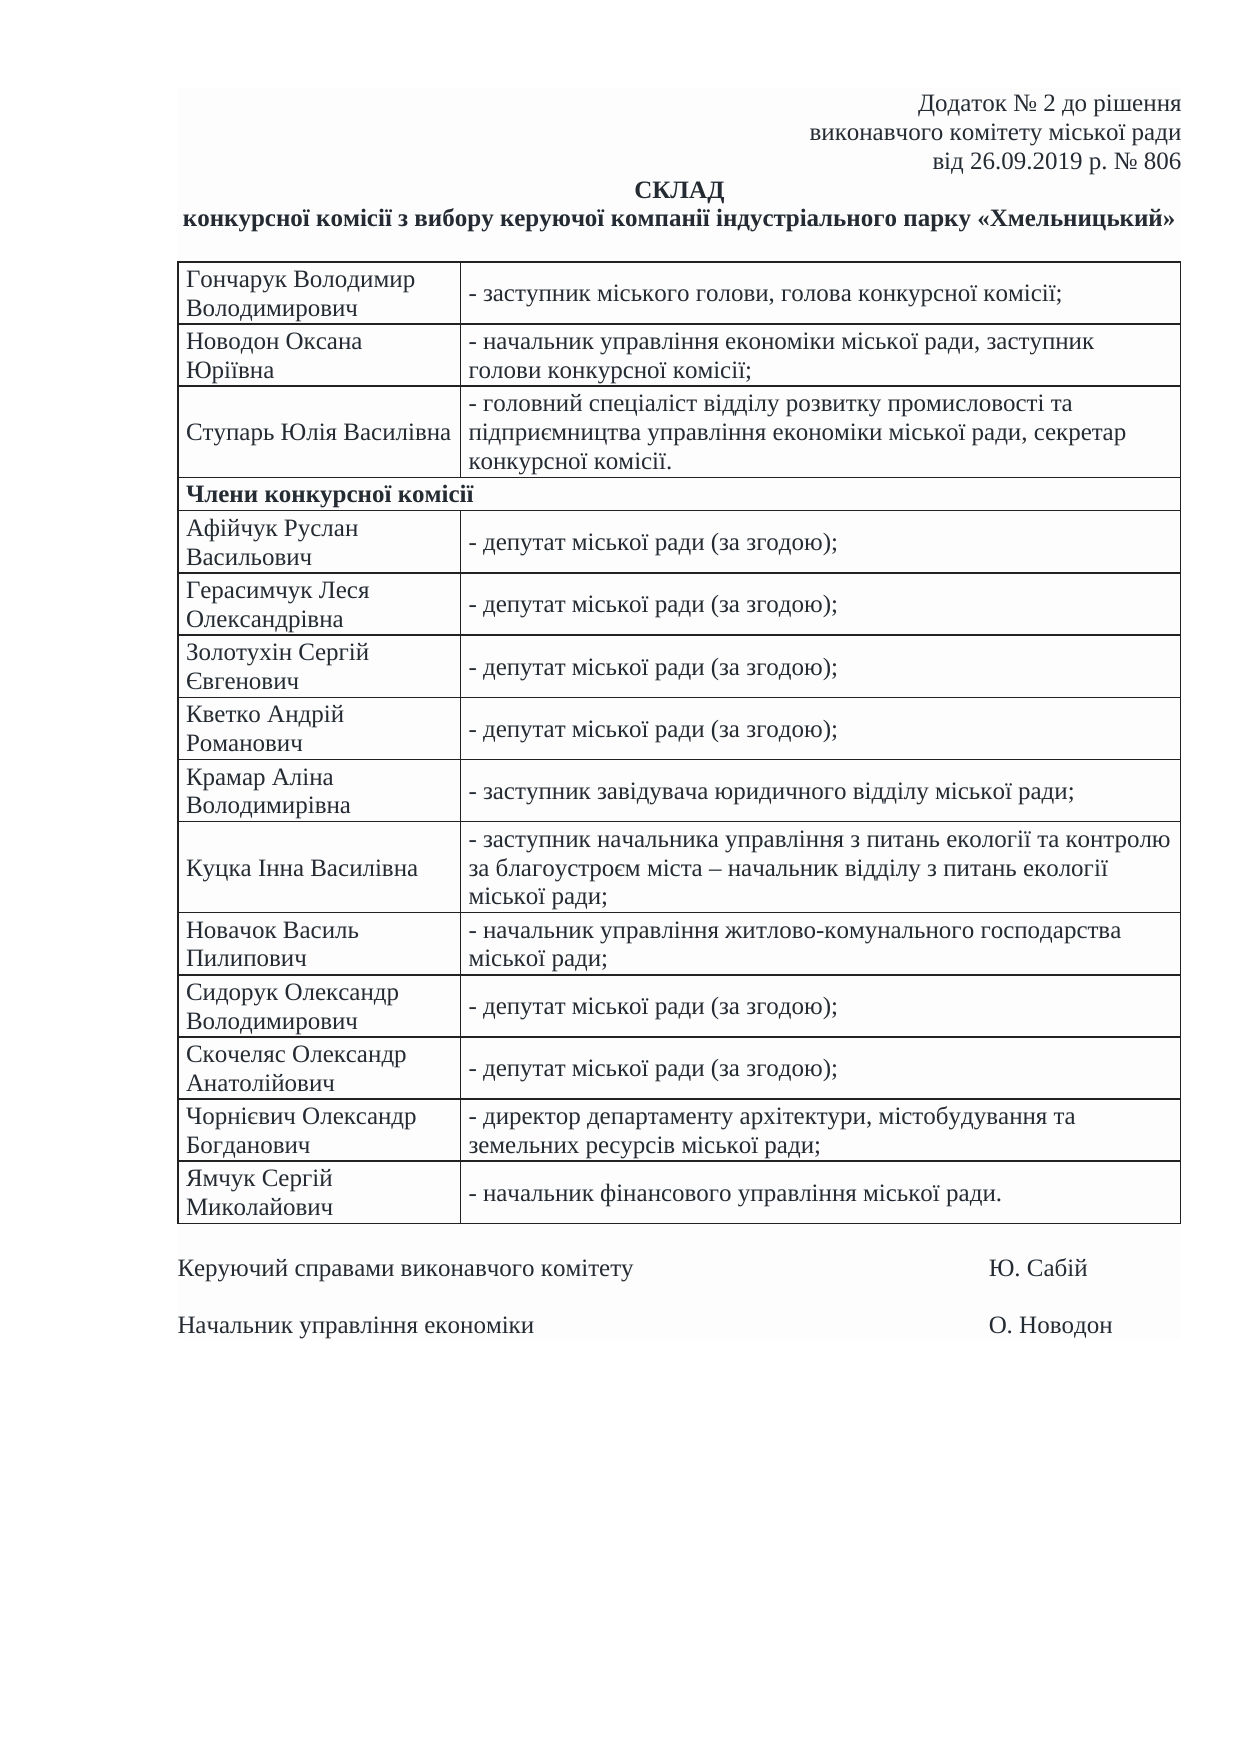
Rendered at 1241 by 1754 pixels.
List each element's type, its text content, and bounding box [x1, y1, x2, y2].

table_cell - заступник начальника управління з питань екології та контролю за благоустроєм міста – начальник відділу з питань екології міської ради; [461, 822, 1180, 912]
table_cell - депутат міської ради (за згодою); [461, 976, 1180, 1036]
table_cell - начальник фінансового управління міської ради. [461, 1162, 1180, 1223]
table_cell Ступарь Юлія Василівна [179, 387, 460, 476]
table_cell - депутат міської ради (за згодою); [461, 698, 1180, 758]
text СКЛАД [177, 175, 1181, 203]
table_cell Кветко Андрій Романович [179, 698, 460, 758]
text Додаток № 2 до рішення [177, 88, 1181, 117]
table_cell - начальник управління житлово-комунального господарства міської ради; [461, 913, 1180, 974]
table_cell Ямчук Сергій Миколайович [179, 1162, 460, 1223]
table_cell Куцка Інна Василівна [179, 822, 460, 912]
table_cell - депутат міської ради (за згодою); [461, 574, 1180, 634]
text Керуючий справами виконавчого комітету Ю. Сабій [177, 1253, 1181, 1282]
table_cell - депутат міської ради (за згодою); [461, 511, 1180, 572]
table_cell Скочеляс Олександр Анатолійович [179, 1038, 460, 1098]
table_cell Золотухін Сергій Євгенович [179, 636, 460, 696]
table_cell - головний спеціаліст відділу розвитку промисловості та підприємництва управління економіки міської ради, секретар конкурсної комісії. [461, 387, 1180, 476]
table_header Гончарук Володимир Володимирович [179, 263, 460, 323]
text конкурсної комісії з вибору керуючої компанії індустріального парку «Хмельницький» [177, 203, 1181, 232]
table_cell - депутат міської ради (за згодою); [461, 636, 1180, 696]
table_cell Новачок Василь Пилипович [179, 913, 460, 974]
table_cell - заступник завідувача юридичного відділу міської ради; [461, 760, 1180, 821]
table_cell Члени конкурсної комісії [179, 478, 1180, 510]
table_header - заступник міського голови, голова конкурсної комісії; [461, 263, 1180, 323]
table_cell Герасимчук Леся Олександрівна [179, 574, 460, 634]
text від 26.09.2019 р. № 806 [177, 146, 1181, 175]
table_cell Чорнієвич Олександр Богданович [179, 1100, 460, 1160]
table_cell - директор департаменту архітектури, містобудування та земельних ресурсів міської ради; [461, 1100, 1180, 1160]
table_cell Новодон Оксана Юріївна [179, 325, 460, 385]
table_cell Афійчук Руслан Васильович [179, 511, 460, 572]
table_cell Крамар Аліна Володимирівна [179, 760, 460, 821]
text Начальник управління економіки О. Новодон [177, 1310, 1181, 1339]
text виконавчого комітету міської ради [177, 117, 1181, 146]
table_cell - начальник управління економіки міської ради, заступник голови конкурсної комісії; [461, 325, 1180, 385]
table_cell - депутат міської ради (за згодою); [461, 1038, 1180, 1098]
table_cell Сидорук Олександр Володимирович [179, 976, 460, 1036]
